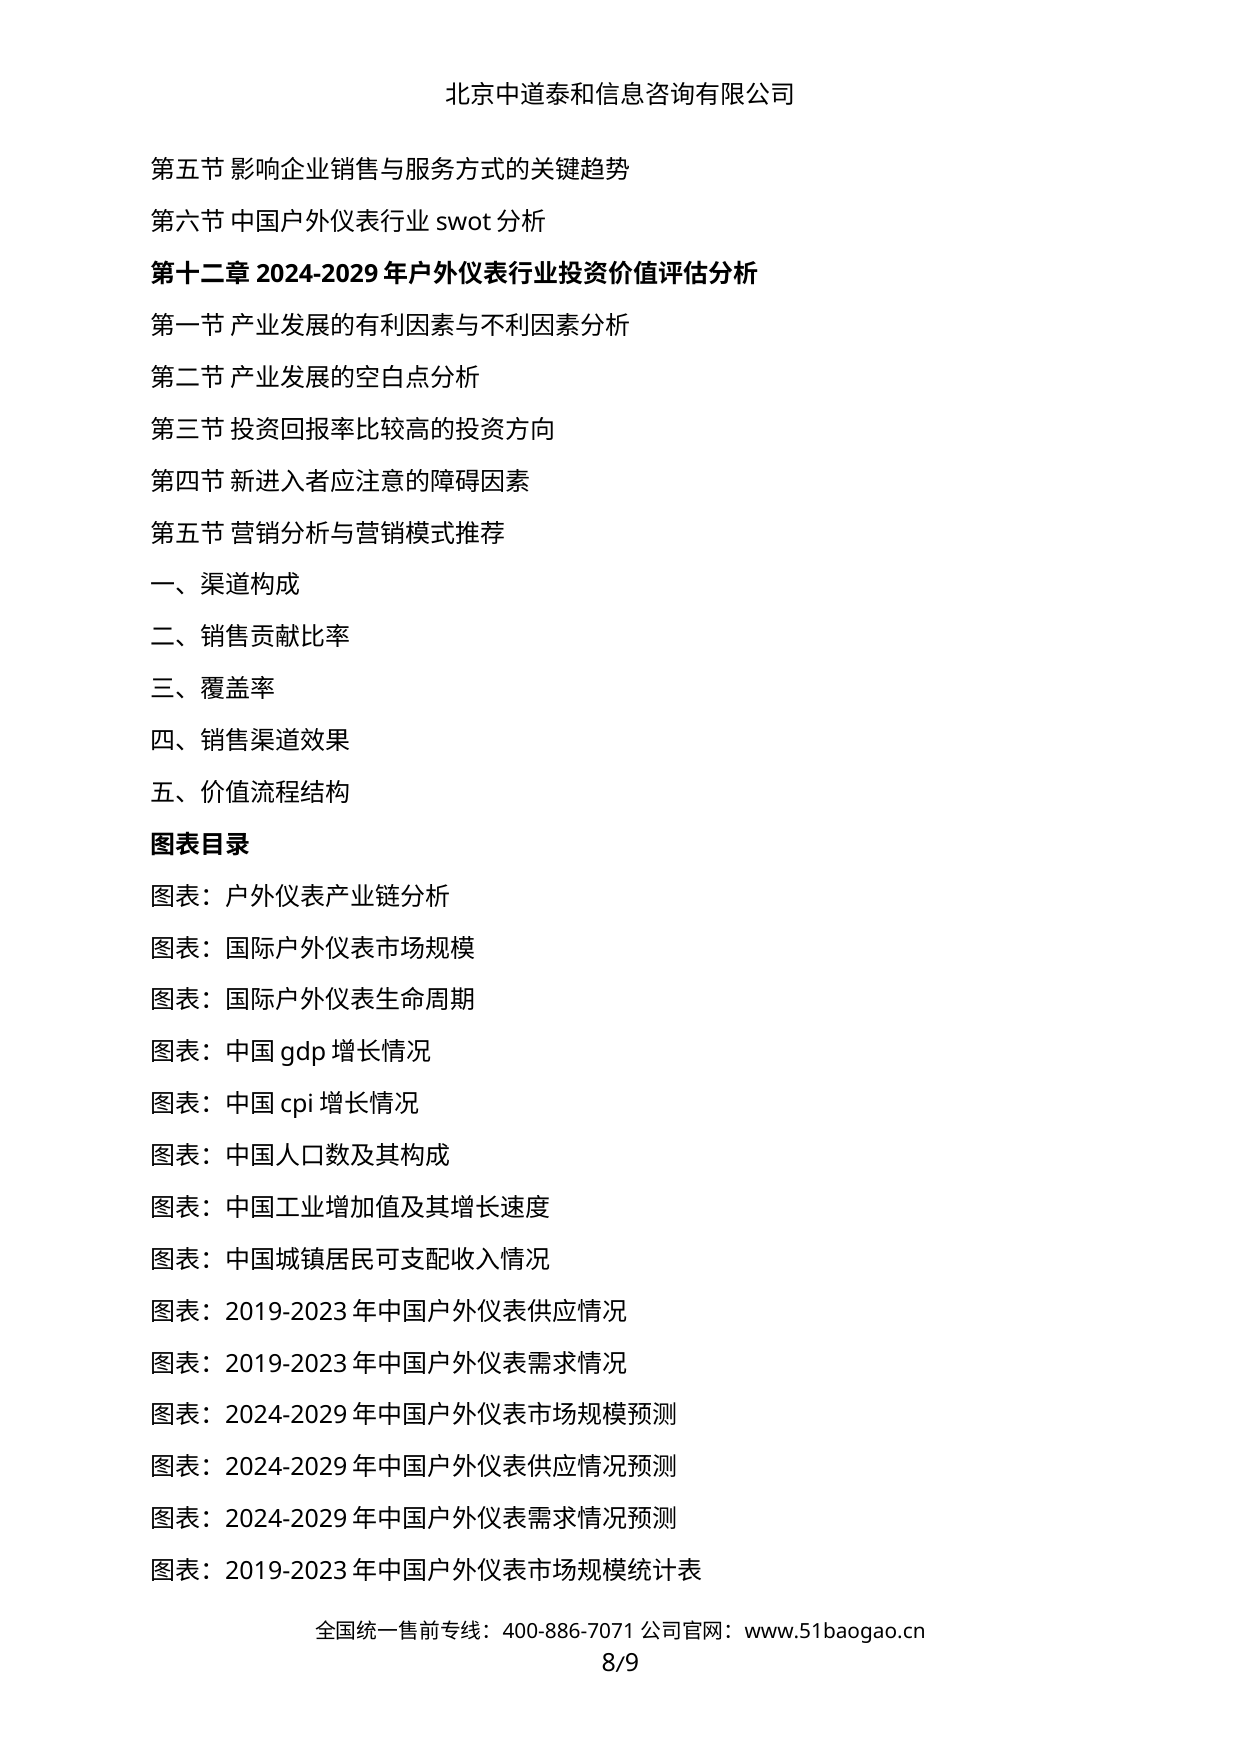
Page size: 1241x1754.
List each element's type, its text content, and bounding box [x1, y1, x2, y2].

text 图表：中国工业增加值及其增长速度 [150, 1187, 1090, 1224]
text 图表：国际户外仪表生命周期 [150, 980, 1090, 1016]
text 第三节 投资回报率比较高的投资方向 [150, 409, 1090, 446]
text 第六节 中国户外仪表行业swot分析 [150, 202, 1090, 238]
text 第四节 新进入者应注意的障碍因素 [150, 461, 1090, 497]
text 一、渠道构成 [150, 565, 1090, 601]
text 图表：2024-2029年中国户外仪表市场规模预测 [150, 1395, 1090, 1431]
text 图表目录 [150, 824, 1090, 861]
text 图表：2019-2023年中国户外仪表市场规模统计表 [150, 1551, 1090, 1587]
text 图表：2019-2023年中国户外仪表供应情况 [150, 1291, 1090, 1327]
text 图表：中国城镇居民可支配收入情况 [150, 1239, 1090, 1276]
text 图表：中国gdp增长情况 [150, 1032, 1090, 1068]
text 图表：2024-2029年中国户外仪表需求情况预测 [150, 1499, 1090, 1535]
text 图表：户外仪表产业链分析 [150, 876, 1090, 912]
text 第五节 影响企业销售与服务方式的关键趋势 [150, 150, 1090, 186]
text 二、销售贡献比率 [150, 617, 1090, 653]
text 第二节 产业发展的空白点分析 [150, 357, 1090, 394]
text 图表：国际户外仪表市场规模 [150, 928, 1090, 964]
text 图表：2019-2023年中国户外仪表需求情况 [150, 1343, 1090, 1379]
text 三、覆盖率 [150, 669, 1090, 705]
text 图表：中国人口数及其构成 [150, 1136, 1090, 1172]
text 第一节 产业发展的有利因素与不利因素分析 [150, 306, 1090, 342]
text 五、价值流程结构 [150, 772, 1090, 809]
text 第五节 营销分析与营销模式推荐 [150, 513, 1090, 549]
text 图表：中国cpi增长情况 [150, 1084, 1090, 1120]
text 四、销售渠道效果 [150, 721, 1090, 757]
text 图表：2024-2029年中国户外仪表供应情况预测 [150, 1447, 1090, 1483]
text 第十二章 2024-2029年户外仪表行业投资价值评估分析 [150, 254, 1090, 290]
